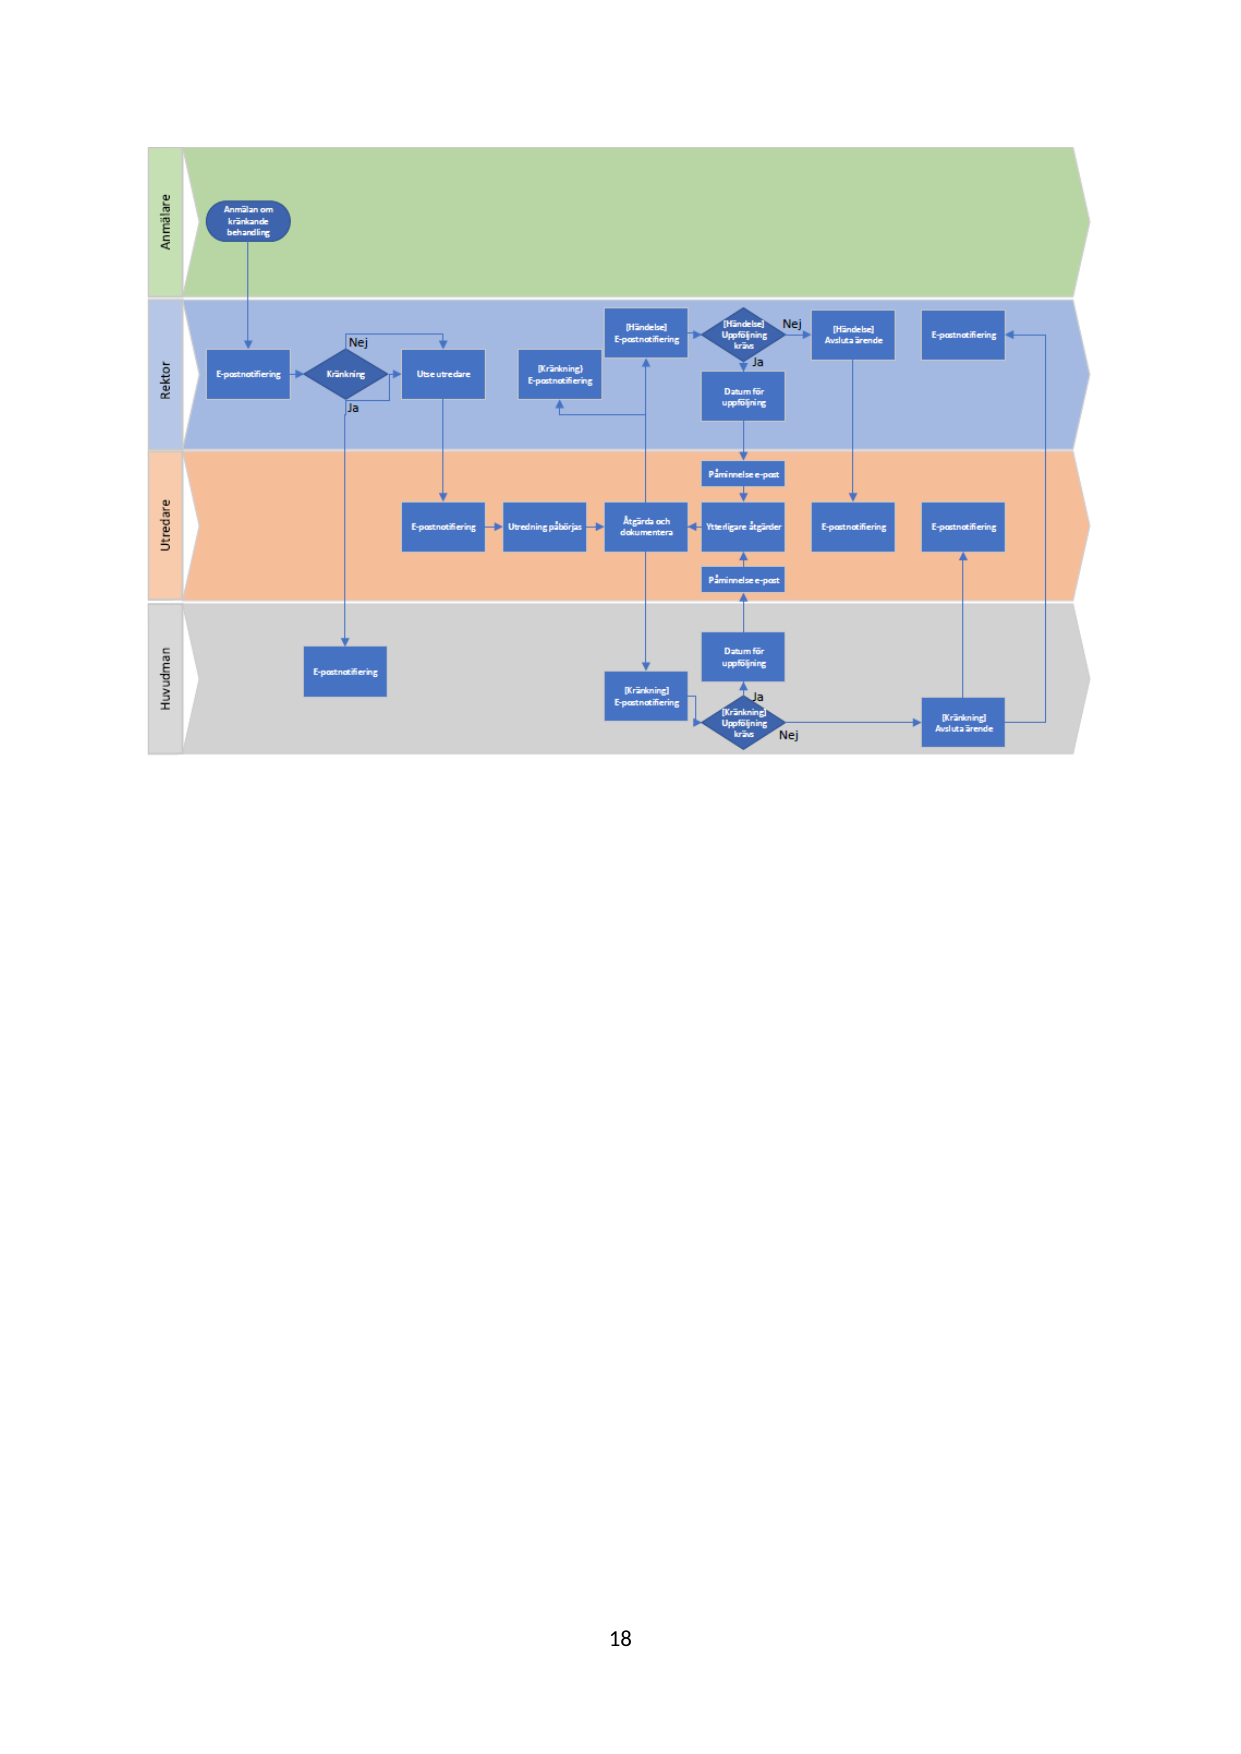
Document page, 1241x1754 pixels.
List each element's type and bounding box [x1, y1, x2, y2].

picture [147, 147, 1093, 760]
